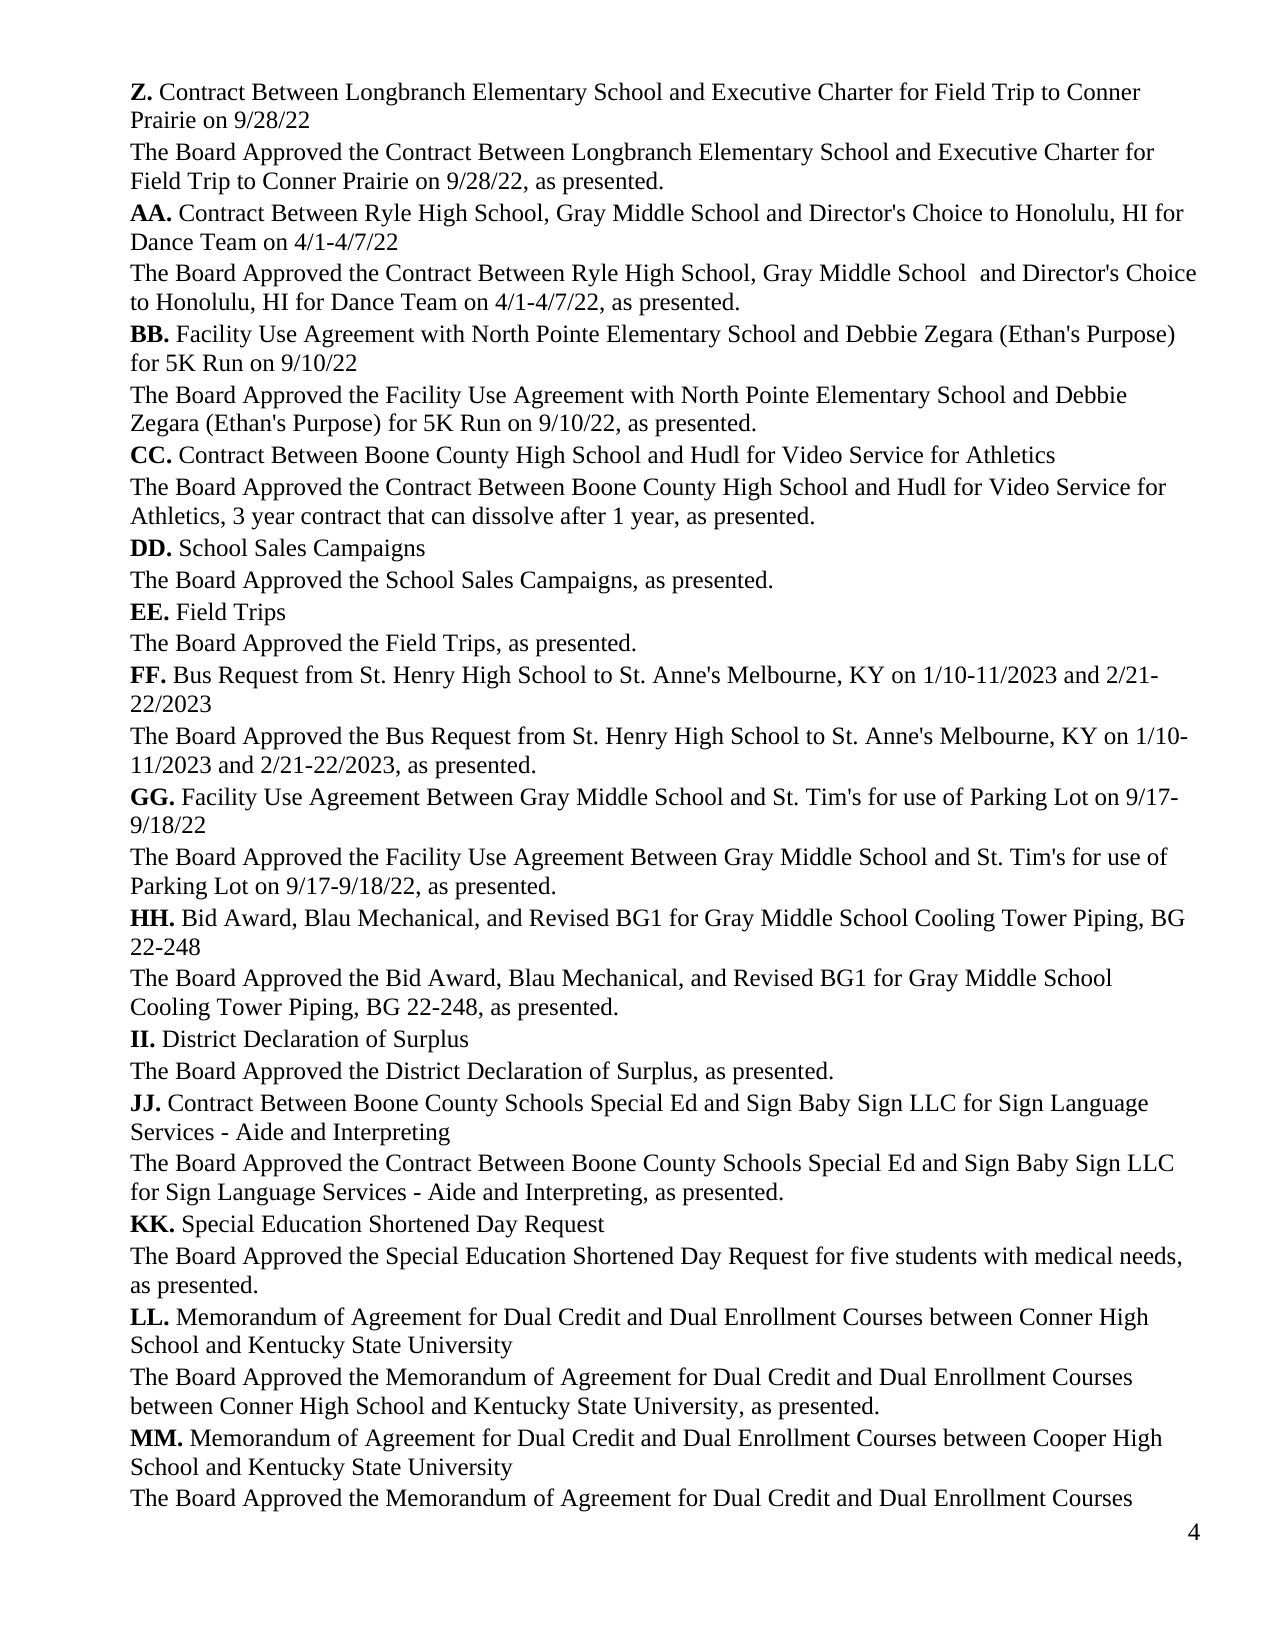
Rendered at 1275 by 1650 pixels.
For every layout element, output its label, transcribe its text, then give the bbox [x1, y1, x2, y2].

table_cell The Board Approved the Bus Request from St. Henry High School to St. Anne's Melbourne, KY on 1/10-11/2023 and 2/21-22/2023, as presented. [75, 719, 1200, 780]
table_cell The Board Approved the Contract Between Boone County High School and Hudl for Video Service for Athletics, 3 year contract that can dissolve after 1 year, as presented. [75, 471, 1200, 531]
table_cell The Board Approved the Special Education Shortened Day Request for five students with medical needs, as presented. [75, 1239, 1200, 1300]
table_cell The Board Approved the School Sales Campaigns, as presented. [75, 563, 1200, 595]
table_cell The Board Approved the Memorandum of Agreement for Dual Credit and Dual Enrollment Courses between Conner High School and Kentucky State University, as presented. [75, 1361, 1200, 1421]
table_cell KK. Special Education Shortened Day Request [75, 1208, 1200, 1239]
table_cell The Board Approved the Facility Use Agreement with North Pointe Elementary School and Debbie Zegara (Ethan's Purpose) for 5K Run on 9/10/22, as presented. [75, 378, 1200, 439]
table_cell JJ. Contract Between Boone County Schools Special Ed and Sign Baby Sign LLC for Sign Language Services - Aide and Interpreting [75, 1086, 1200, 1147]
table_cell II. District Declaration of Surplus [75, 1023, 1200, 1054]
table_cell FF. Bus Request from St. Henry High School to St. Anne's Melbourne, KY on 1/10-11/2023 and 2/21-22/2023 [75, 659, 1200, 719]
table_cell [75, 1482, 1200, 1514]
table_cell DD. School Sales Campaigns [75, 531, 1200, 563]
table_cell Z. Contract Between Longbranch Elementary School and Executive Charter for Field Trip to Conner Prairie on 9/28/22 [75, 75, 1200, 136]
table_cell The Board Approved the Contract Between Boone County Schools Special Ed and Sign Baby Sign LLC for Sign Language Services - Aide and Interpreting, as presented. [75, 1147, 1200, 1207]
table_cell The Board Approved the District Declaration of Surplus, as presented. [75, 1054, 1200, 1086]
table_cell The Board Approved the Contract Between Ryle High School, Gray Middle School and Director's Choice to Honolulu, HI for Dance Team on 4/1-4/7/22, as presented. [75, 257, 1200, 317]
table_cell CC. Contract Between Boone County High School and Hudl for Video Service for Athletics [75, 439, 1200, 471]
table_cell The Board Approved the Field Trips, as presented. [75, 627, 1200, 659]
table_cell AA. Contract Between Ryle High School, Gray Middle School and Director's Choice to Honolulu, HI for Dance Team on 4/1-4/7/22 [75, 196, 1200, 257]
table_cell The Board Approved the Facility Use Agreement Between Gray Middle School and St. Tim's for use of Parking Lot on 9/17-9/18/22, as presented. [75, 841, 1200, 901]
table_cell MM. Memorandum of Agreement for Dual Credit and Dual Enrollment Courses between Cooper High School and Kentucky State University [75, 1421, 1200, 1482]
table_cell The Board Approved the Contract Between Longbranch Elementary School and Executive Charter for Field Trip to Conner Prairie on 9/28/22, as presented. [75, 136, 1200, 196]
table_cell The Board Approved the Bid Award, Blau Mechanical, and Revised BG1 for Gray Middle School Cooling Tower Piping, BG 22-248, as presented. [75, 962, 1200, 1022]
table_cell GG. Facility Use Agreement Between Gray Middle School and St. Tim's for use of Parking Lot on 9/17-9/18/22 [75, 780, 1200, 841]
table_cell LL. Memorandum of Agreement for Dual Credit and Dual Enrollment Courses between Conner High School and Kentucky State University [75, 1300, 1200, 1361]
table_cell BB. Facility Use Agreement with North Pointe Elementary School and Debbie Zegara (Ethan's Purpose) for 5K Run on 9/10/22 [75, 318, 1200, 378]
table_cell HH. Bid Award, Blau Mechanical, and Revised BG1 for Gray Middle School Cooling Tower Piping, BG 22-248 [75, 901, 1200, 962]
table_cell EE. Field Trips [75, 595, 1200, 627]
